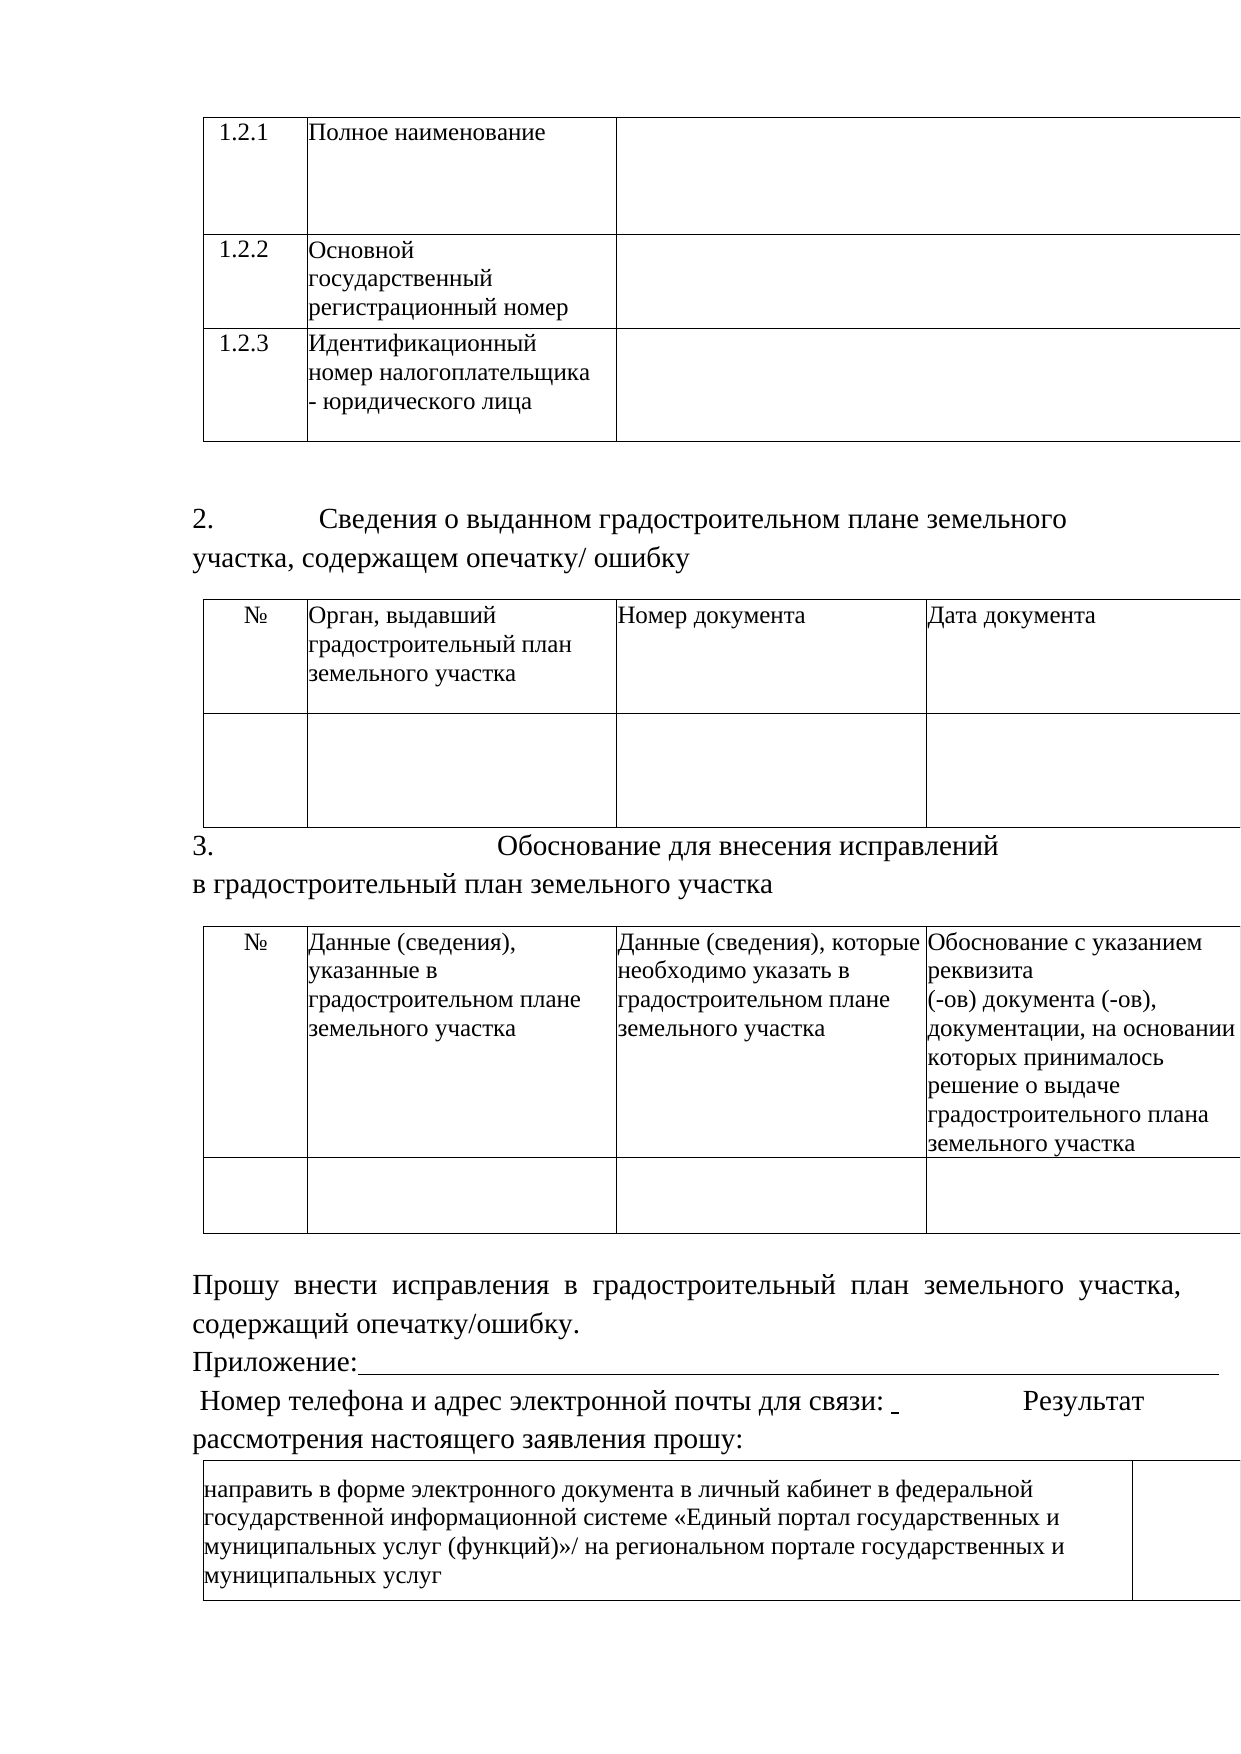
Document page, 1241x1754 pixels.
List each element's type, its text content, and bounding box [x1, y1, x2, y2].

table_header № [204, 927, 307, 1157]
table_cell [927, 714, 1240, 827]
text Приложение: Номер телефона и адрес электронной почты для связи: Результат рассмотрения настоящего заявления прошу: [192, 1344, 1144, 1455]
list Сведения о выданном градостроительном плане земельного участка, содержащем опечатку/ ошибку [192, 501, 1095, 573]
table_header Данные (сведения), которые необходимо указать в градостроительном плане земельного участка [617, 927, 926, 1157]
table_cell [308, 714, 616, 827]
table_cell [617, 714, 926, 827]
table_header Обоснование с указанием реквизита (-ов) документа (-ов), документации, на основании которых принималось решение о выдаче градостроительного плана земельного участка [927, 927, 1240, 1157]
table_header 1.2.1 [204, 118, 307, 234]
table_cell [308, 1158, 616, 1233]
table_cell 1.2.3 [204, 329, 307, 441]
table_cell [204, 1158, 307, 1233]
list Обоснование для внесения исправлений [192, 828, 1198, 861]
table_header Номер документа [617, 600, 926, 713]
table_header Дата документа [927, 600, 1240, 713]
table_cell [617, 1158, 926, 1233]
table_cell [617, 235, 1240, 327]
table_cell [927, 1158, 1240, 1233]
table_cell Основной государственный регистрационный номер [308, 235, 616, 327]
text в градостроительный план земельного участка [192, 866, 1198, 900]
table_header направить в форме электронного документа в личный кабинет в федеральной государственной информационной системе «Единый портал государственных и муниципальных услуг (функций)»/ на региональном портале государственных и муниципальных услуг [204, 1461, 1132, 1600]
table_header Данные (сведения), указанные в градостроительном плане земельного участка [308, 927, 616, 1157]
table_header Полное наименование [308, 118, 616, 234]
text Прошу внести исправления в градостроительный план земельного участка, содержащий опечатку/ошибку. [192, 1267, 1181, 1339]
table_cell 1.2.2 [204, 235, 307, 327]
table_header Орган, выдавший градостроительный план земельного участка [308, 600, 616, 713]
table_cell [617, 329, 1240, 441]
table_cell Идентификационный номер налогоплательщика - юридического лица [308, 329, 616, 441]
table_header [1133, 1461, 1240, 1600]
table_header № [204, 600, 307, 713]
table_header [617, 118, 1240, 234]
table_cell [204, 714, 307, 827]
